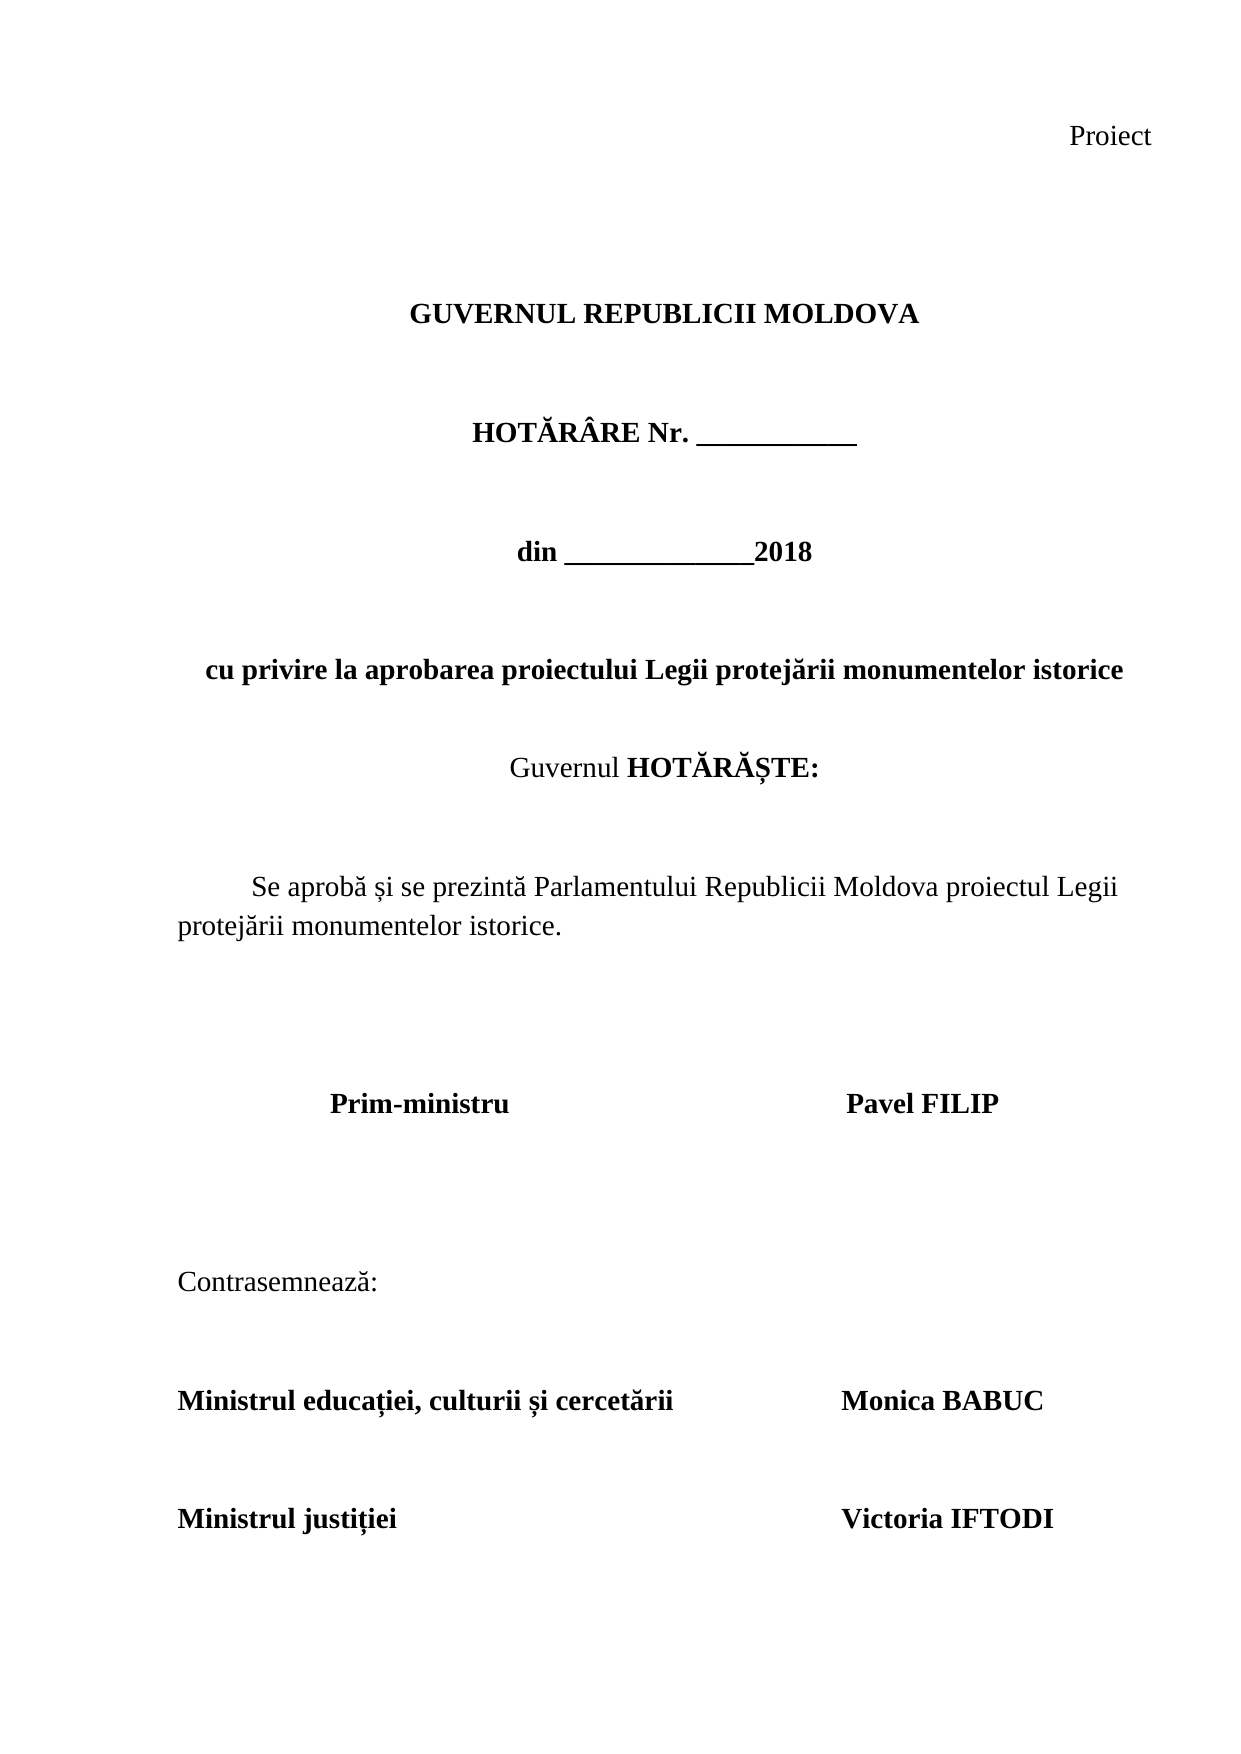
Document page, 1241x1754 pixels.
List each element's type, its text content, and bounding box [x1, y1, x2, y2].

text Contrasemnează: [177, 1264, 1152, 1297]
text Proiect [177, 118, 1152, 152]
text Ministrul educației, culturii și cercetării Monica BABUC [177, 1383, 1152, 1416]
text GUVERNUL REPUBLICII MOLDOVA [177, 296, 1152, 330]
text Prim-ministru Pavel FILIP [177, 1086, 1152, 1119]
text cu privire la aprobarea proiectului Legii protejării monumentelor istorice [177, 652, 1152, 686]
text HOTĂRÂRE Nr. ___________ [177, 415, 1152, 448]
text Guvernul HOTĂRĂȘTE: [177, 750, 1152, 784]
text Se aprobă și se prezintă Parlamentului Republicii Moldova proiectul Legii protejării monumentelor istorice. [177, 869, 1152, 941]
text Ministrul justiției Victoria IFTODI [177, 1501, 1152, 1535]
text din _____________2018 [177, 534, 1152, 567]
